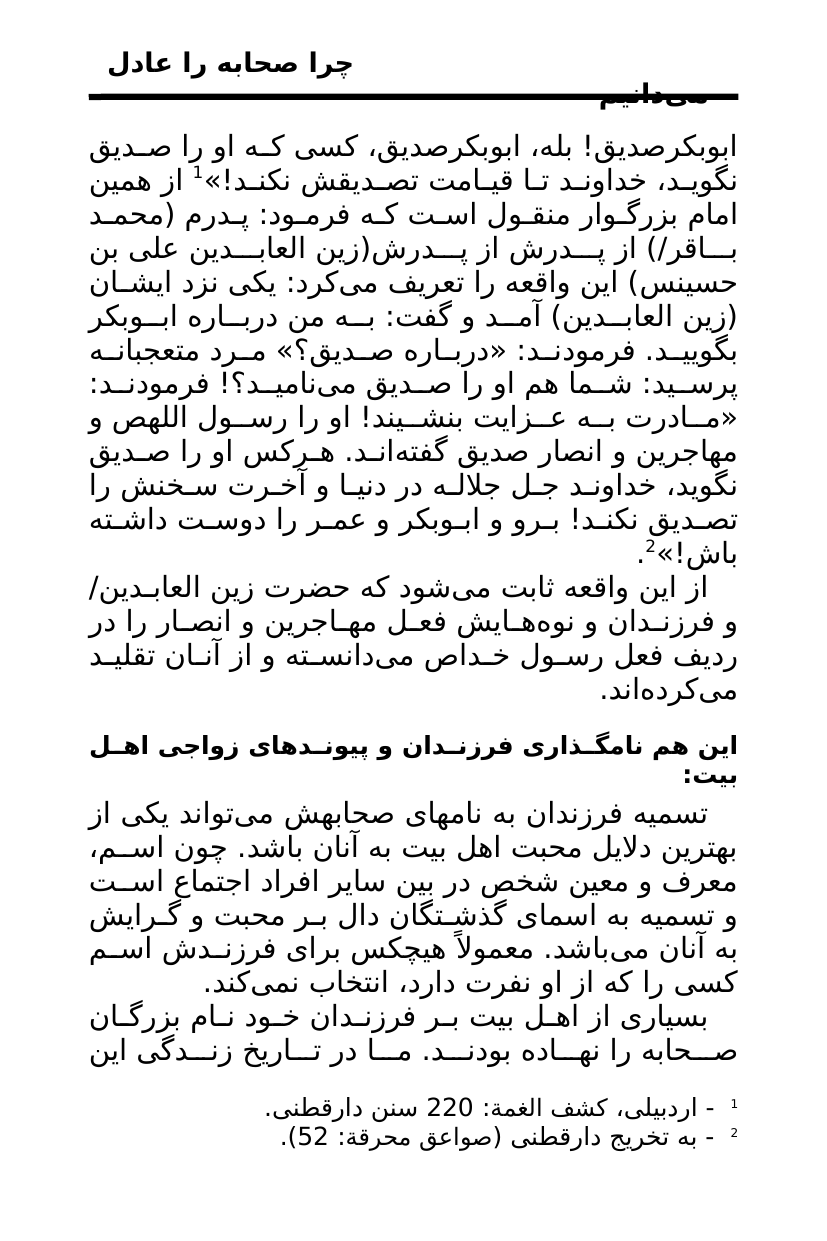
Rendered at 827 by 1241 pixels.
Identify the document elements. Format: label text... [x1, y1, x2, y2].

text تسمیه فرزندان به نامهای صحابهش می‌تواند یکی از بهترین دلایل محبت اهل بیت به آنان باشد. چون اسم، معرف و معین شخص در بین سایر افراد اجتماع است و تسمیه به اسمای گذشتگان دال بر محبت و گرایش به آنان می‌باشد. معمولاً هیچکس برای فرزندش اسم کسی را که از او نفرت دارد، انتخاب نمی‌کند. [89, 796, 738, 1000]
text این هم نامگذاری فرزندان و پیوندهای زواجی اهل بیت: [89, 731, 738, 790]
text از این واقعه ثابت می‌شود که حضرت زین العابدین/ و فرزندان و نوه‌هایش فعل مهاجرین و انصار را در ردیف فعل رسول خداص می‌دانسته و از آنان تقلید می‌کرده‌اند. [89, 571, 738, 706]
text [89, 129, 738, 571]
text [89, 1000, 738, 1068]
